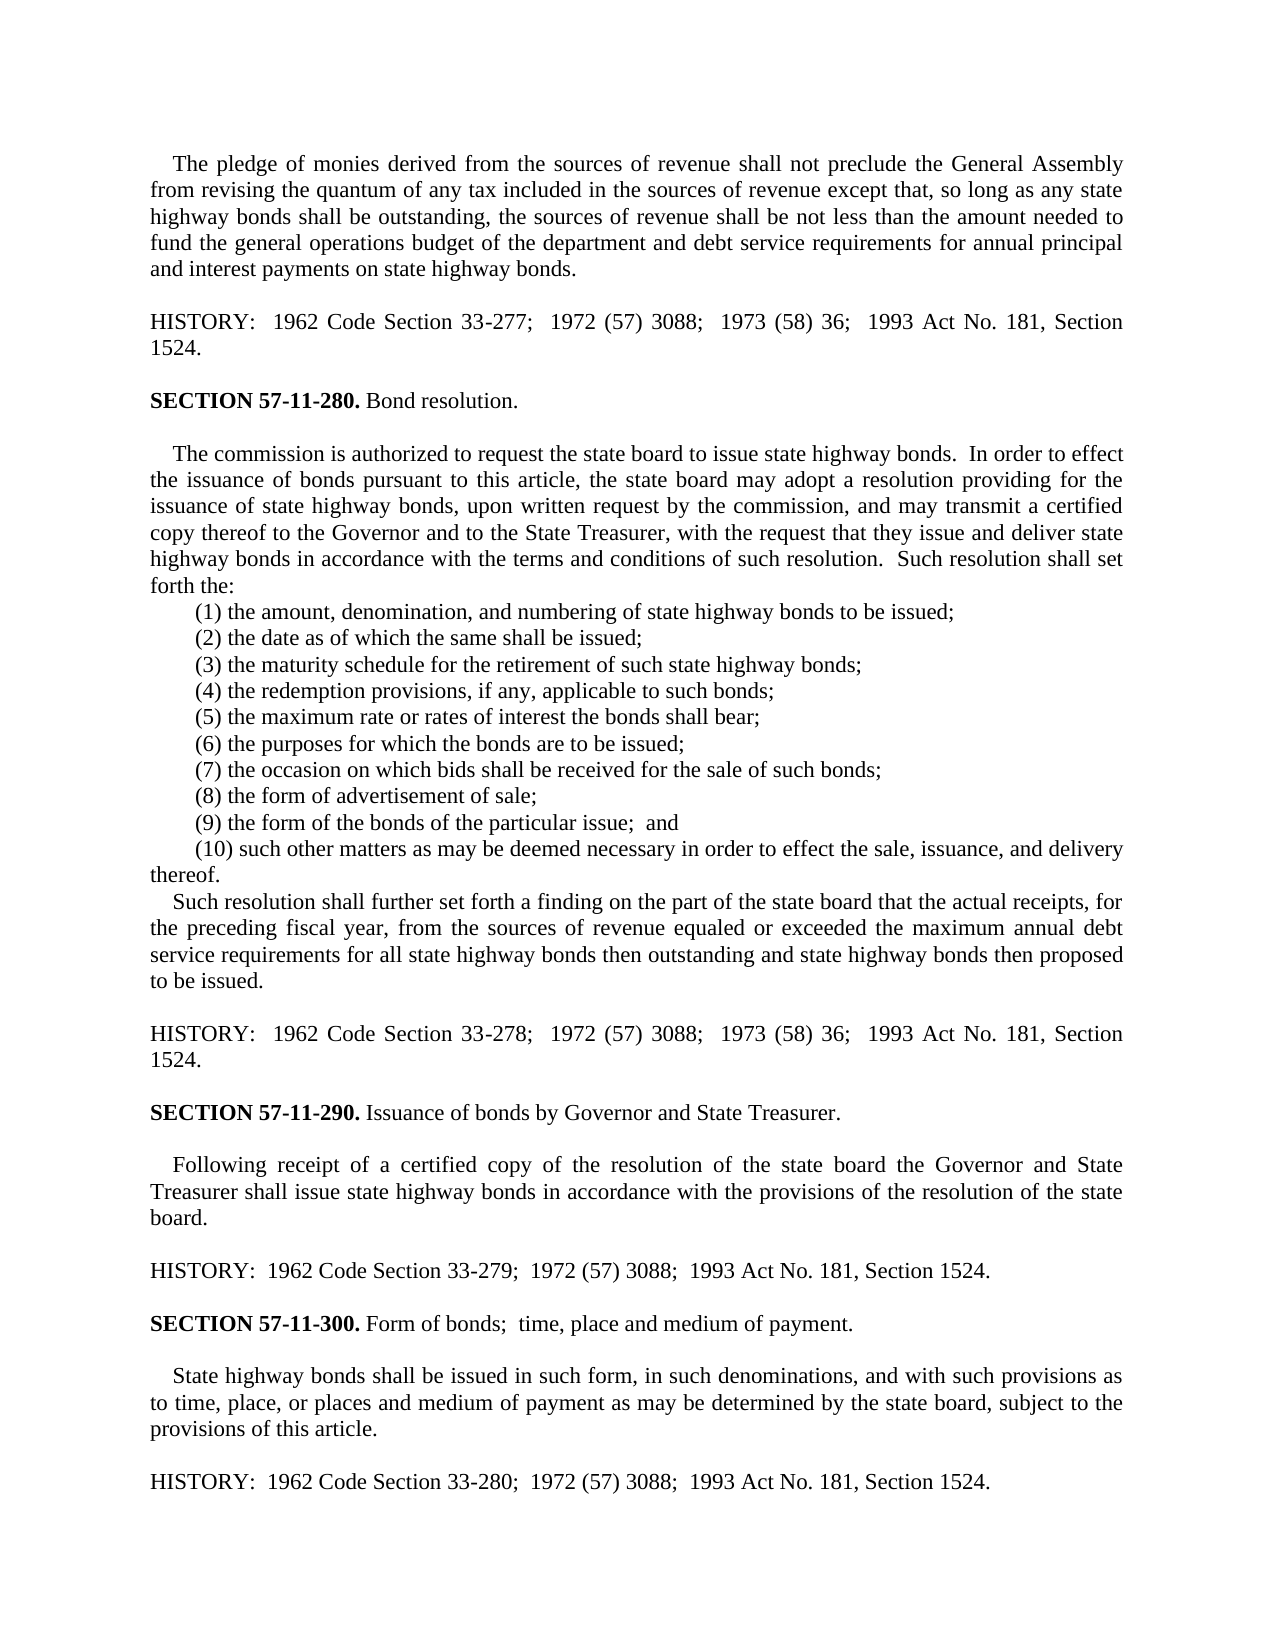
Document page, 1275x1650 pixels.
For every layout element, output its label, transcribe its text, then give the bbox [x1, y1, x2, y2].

text SECTION 57-11-290. Issuance of bonds by Governor and State Treasurer. [150, 1099, 1125, 1125]
text (1) the amount, denomination, and numbering of state highway bonds to be issued; [150, 598, 1125, 624]
text (7) the occasion on which bids shall be received for the sale of such bonds; [150, 756, 1125, 782]
text (8) the form of advertisement of sale; [150, 782, 1125, 809]
text (4) the redemption provisions, if any, applicable to such bonds; [150, 677, 1125, 703]
text SECTION 57-11-300. Form of bonds; time, place and medium of payment. [150, 1309, 1125, 1336]
text (3) the maturity schedule for the retirement of such state highway bonds; [150, 651, 1125, 677]
text (5) the maximum rate or rates of interest the bonds shall bear; [150, 703, 1125, 730]
text HISTORY: 1962 Code Section 33-279; 1972 (57) 3088; 1993 Act No. 181, Section 1524. [150, 1257, 1125, 1283]
text (6) the purposes for which the bonds are to be issued; [150, 730, 1125, 756]
text HISTORY: 1962 Code Section 33-277; 1972 (57) 3088; 1973 (58) 36; 1993 Act No. 181, Section 1524. [150, 308, 1125, 361]
text (10) such other matters as may be deemed necessary in order to effect the sale, issuance, and delivery thereof. [150, 835, 1125, 888]
text The commission is authorized to request the state board to issue state highway bonds. In order to effect the issuance of bonds pursuant to this article, the state board may adopt a resolution providing for the issuance of state highway bonds, upon written request by the commission, and may transmit a certified copy thereof to the Governor and to the State Treasurer, with the request that they issue and deliver state highway bonds in accordance with the terms and conditions of such resolution. Such resolution shall set forth the: [150, 440, 1125, 598]
text Following receipt of a certified copy of the resolution of the state board the Governor and State Treasurer shall issue state highway bonds in accordance with the provisions of the resolution of the state board. [150, 1151, 1125, 1231]
text (9) the form of the bonds of the particular issue; and [150, 809, 1125, 835]
text Such resolution shall further set forth a finding on the part of the state board that the actual receipts, for the preceding fiscal year, from the sources of revenue equaled or exceeded the maximum annual debt service requirements for all state highway bonds then outstanding and state highway bonds then proposed to be issued. [150, 888, 1125, 993]
text HISTORY: 1962 Code Section 33-278; 1972 (57) 3088; 1973 (58) 36; 1993 Act No. 181, Section 1524. [150, 1020, 1125, 1072]
text State highway bonds shall be issued in such form, in such denominations, and with such provisions as to time, place, or places and medium of payment as may be determined by the state board, subject to the provisions of this article. [150, 1362, 1125, 1441]
text (2) the date as of which the same shall be issued; [150, 624, 1125, 651]
text HISTORY: 1962 Code Section 33-280; 1972 (57) 3088; 1993 Act No. 181, Section 1524. [150, 1468, 1125, 1494]
text SECTION 57-11-280. Bond resolution. [150, 387, 1125, 413]
text The pledge of monies derived from the sources of revenue shall not preclude the General Assembly from revising the quantum of any tax included in the sources of revenue except that, so long as any state highway bonds shall be outstanding, the sources of revenue shall be not less than the amount needed to fund the general operations budget of the department and debt service requirements for annual principal and interest payments on state highway bonds. [150, 150, 1125, 282]
